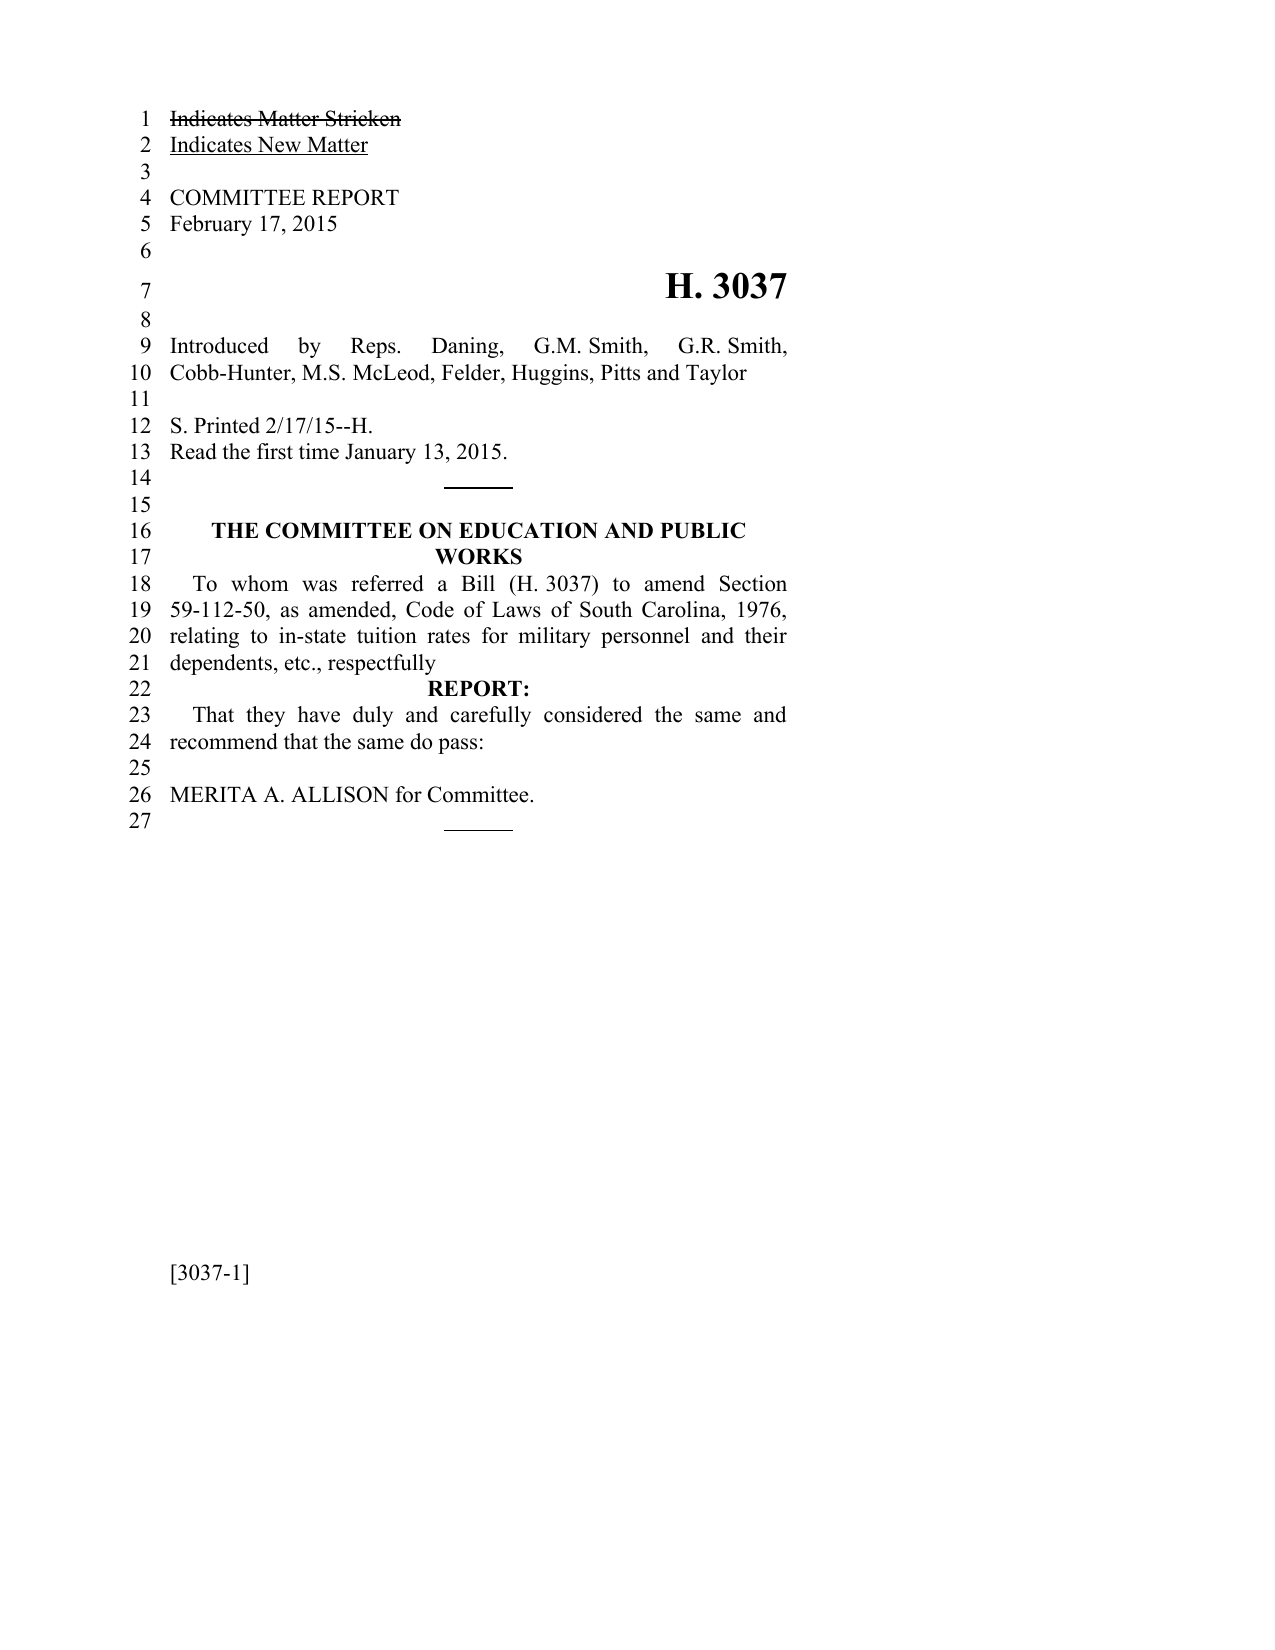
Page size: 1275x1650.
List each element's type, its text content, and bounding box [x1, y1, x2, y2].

text Introduced by Reps. Daning, G.M. Smith, G.R. Smith, Cobb-Hunter, M.S. McLeod, Felder, Huggins, Pitts and Taylor [169, 333, 787, 385]
text Read the first time January 13, 2015. [169, 438, 787, 464]
text H. 3037 [169, 263, 787, 306]
text Indicates Matter Stricken [169, 105, 787, 131]
text THE COMMITTEE ON EDUCATION AND PUBLIC WORKS [169, 517, 787, 570]
text COMMITTEE REPORT [169, 184, 787, 210]
text That they have duly and carefully considered the same and recommend that the same do pass: [169, 702, 787, 754]
text MERITA A. ALLISON for Committee. [169, 781, 787, 807]
text REPORT: [169, 675, 787, 702]
text Indicates New Matter [169, 131, 787, 158]
text February 17, 2015 [169, 210, 787, 237]
text To whom was referred a Bill (H. 3037) to amend Section 59-112-50, as amended, Code of Laws of South Carolina, 1976, relating to in-state tuition rates for military personnel and their dependents, etc., respectfully [169, 570, 787, 675]
text S. Printed 2/17/15--H. [169, 412, 787, 438]
